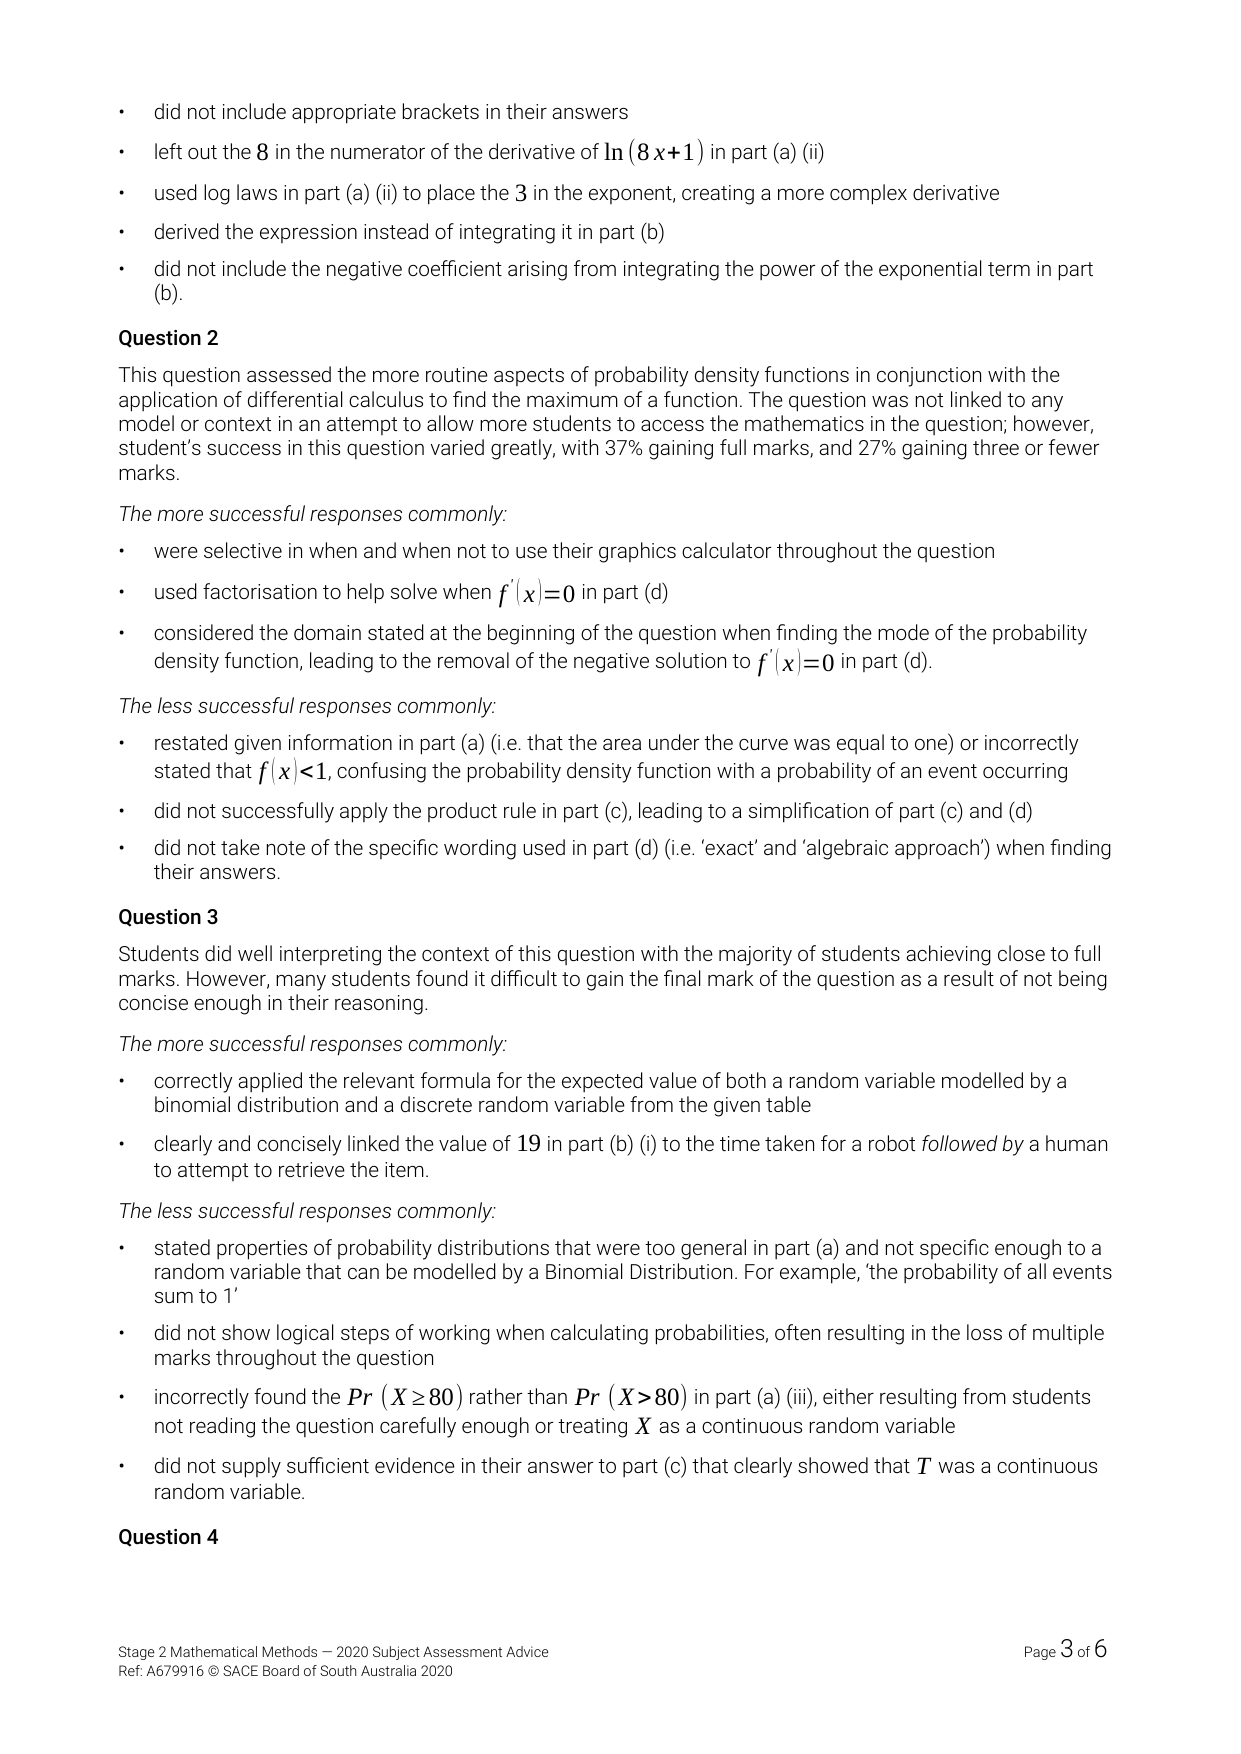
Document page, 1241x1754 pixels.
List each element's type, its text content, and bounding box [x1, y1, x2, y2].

text did not supply sufficient evidence in their answer to part (c) that clearly showed that was a continuous random variable. [118, 1453, 1122, 1504]
text stated properties of probability distributions that were too general in part (a) and not specific enough to a random variable that can be modelled by a Binomial Distribution. For example, ‘the probability of all events sum to 1’ [118, 1236, 1122, 1309]
text left out the in the numerator of the derivative of in part (a) (ii) [118, 137, 1122, 167]
text derived the expression instead of integrating it in part (b) [118, 220, 1122, 244]
text did not show logical steps of working when calculating probabilities, often resulting in the loss of multiple marks throughout the question [118, 1321, 1122, 1370]
text Question 3 [118, 905, 1122, 930]
text correctly applied the relevant formula for the expected value of both a random variable modelled by a binomial distribution and a discrete random variable from the given table [118, 1069, 1122, 1118]
text used log laws in part (a) (ii) to place the in the exponent, creating a more complex derivative [118, 180, 1122, 207]
text restated given information in part (a) (i.e. that the area under the curve was equal to one) or incorrectly stated that , confusing the probability density function with a probability of an event occurring [118, 731, 1122, 786]
text The less successful responses commonly: [118, 694, 1122, 719]
text The more successful responses commonly: [118, 1032, 1122, 1056]
text were selective in when and when not to use their graphics calculator throughout the question [118, 539, 1122, 563]
text Question 4 [118, 1525, 1122, 1550]
text considered the domain stated at the beginning of the question when finding the mode of the probability density function, leading to the removal of the negative solution to in part (d). [118, 621, 1122, 678]
text clearly and concisely linked the value of in part (b) (i) to the time taken for a robot followed by a human to attempt to retrieve the item. [118, 1130, 1122, 1182]
text did not include appropriate brackets in their answers [118, 100, 1122, 125]
text The less successful responses commonly: [118, 1199, 1122, 1223]
text used factorisation to help solve when in part (d) [118, 576, 1122, 608]
text This question assessed the more routine aspects of probability density functions in conjunction with the application of differential calculus to find the maximum of a function. The question was not linked to any model or context in an attempt to allow more students to access the mathematics in the question; however, student’s success in this question varied greatly, with 37% gaining full marks, and 27% gaining three or fewer marks. [118, 363, 1122, 485]
text The more successful responses commonly: [118, 502, 1122, 526]
text did not include the negative coefficient arising from integrating the power of the exponential term in part (b). [118, 257, 1122, 306]
text incorrectly found the rather than in part (a) (iii), either resulting from students not reading the question carefully enough or treating as a continuous random variable [118, 1382, 1122, 1440]
text did not successfully apply the product rule in part (c), leading to a simplification of part (c) and (d) [118, 799, 1122, 823]
text Students did well interpreting the context of this question with the majority of students achieving close to full marks. However, many students found it difficult to gain the final mark of the question as a result of not being concise enough in their reasoning. [118, 942, 1122, 1015]
text Question 2 [118, 326, 1122, 351]
text did not take note of the specific wording used in part (d) (i.e. ‘exact’ and ‘algebraic approach’) when finding their answers. [118, 836, 1122, 884]
